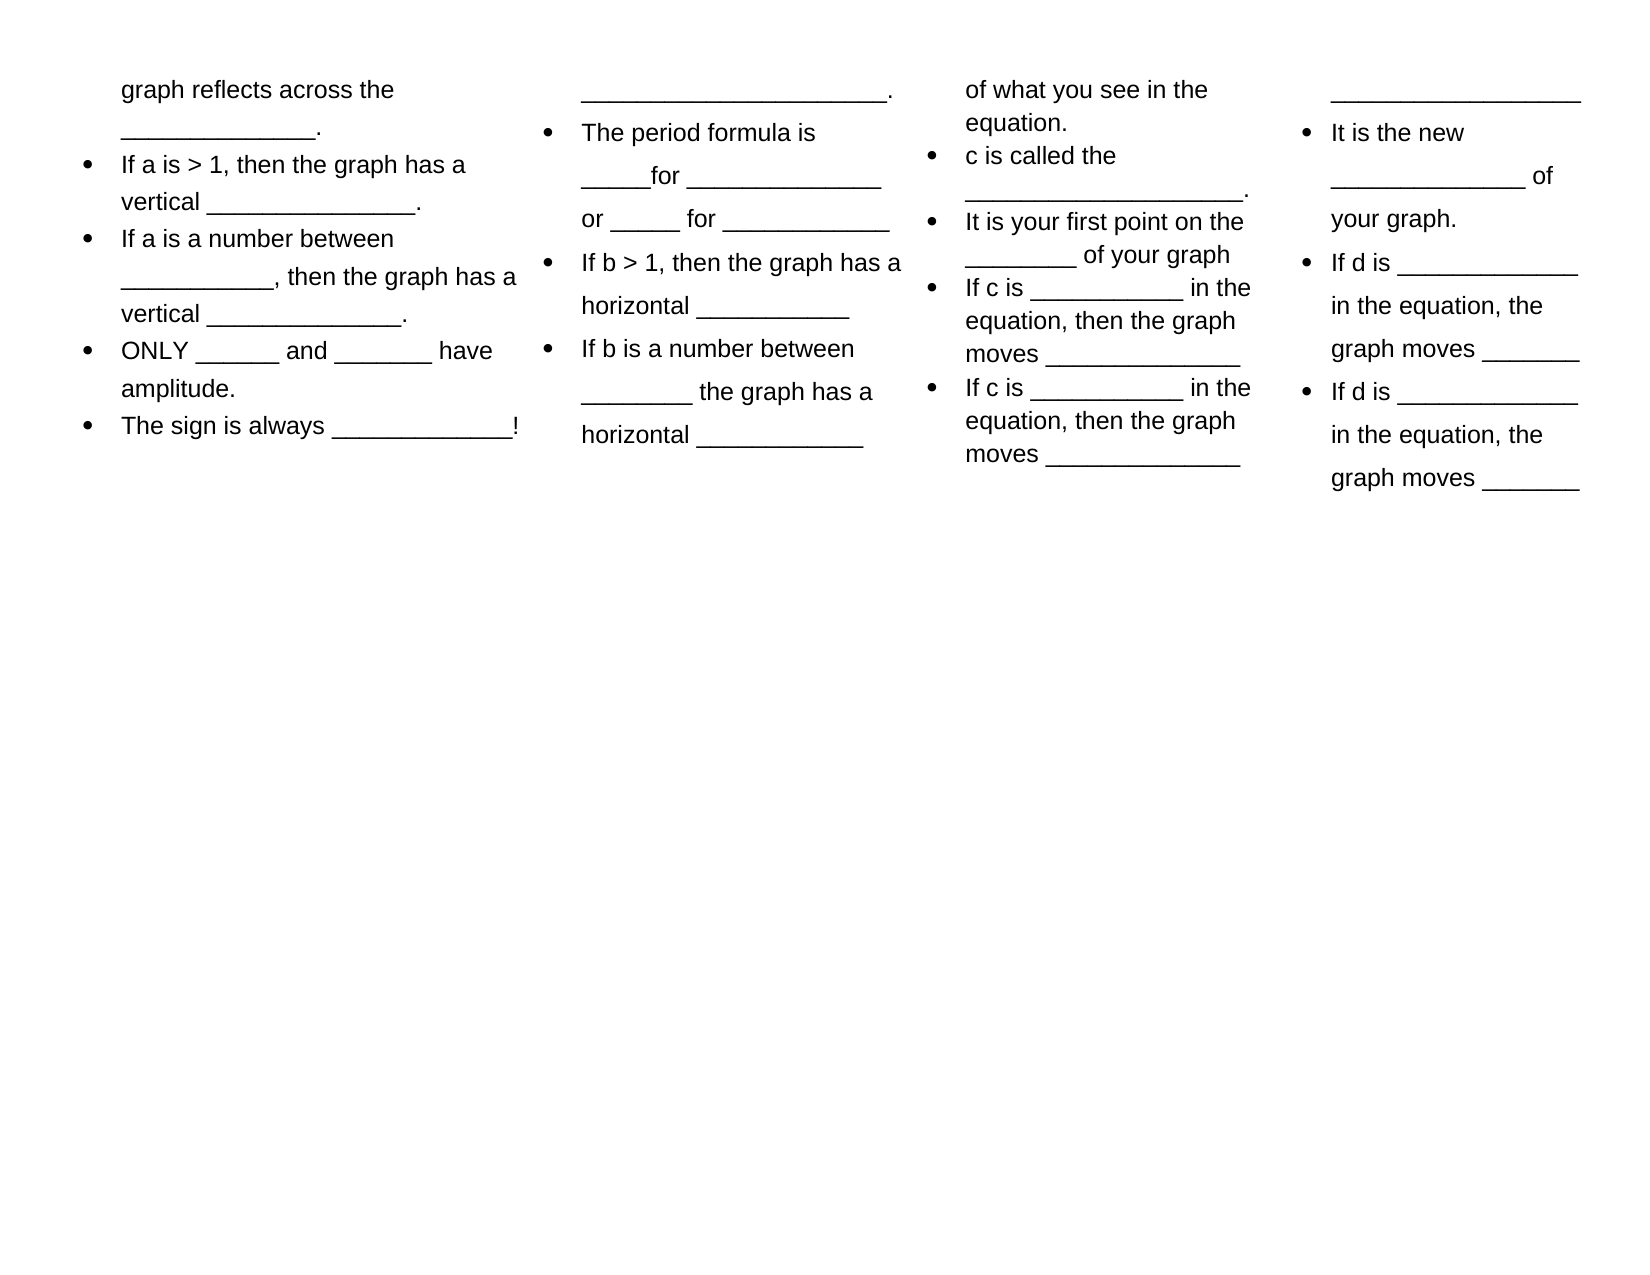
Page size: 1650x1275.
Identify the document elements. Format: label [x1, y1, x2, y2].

table_header [75, 75, 534, 505]
table_header [918, 75, 1293, 505]
table_header [1293, 75, 1603, 505]
table_header [534, 75, 918, 505]
